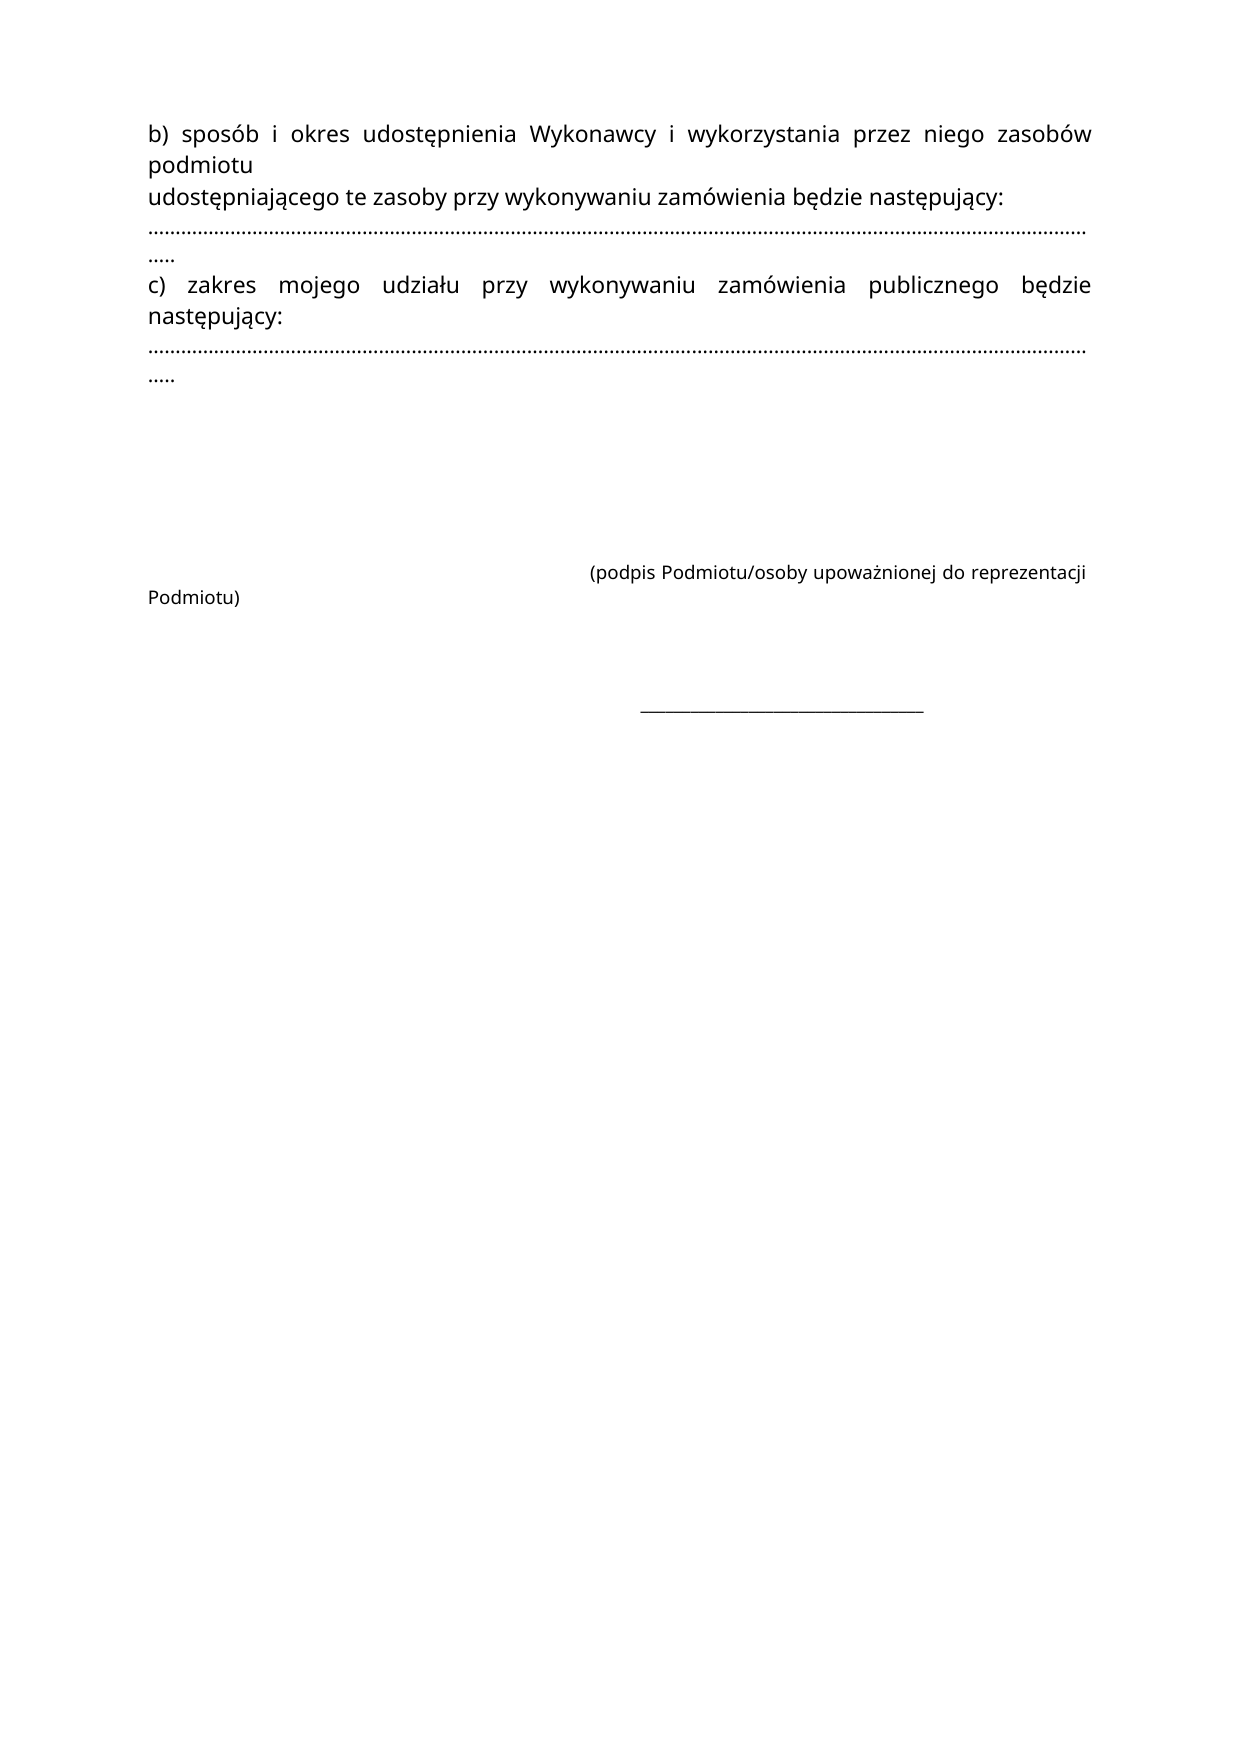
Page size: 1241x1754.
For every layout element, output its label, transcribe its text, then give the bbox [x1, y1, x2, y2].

text udostępniającego te zasoby przy wykonywaniu zamówienia będzie następujący: [148, 181, 1092, 212]
text c) zakres mojego udziału przy wykonywaniu zamówienia publicznego będzie następujący: [148, 269, 1092, 331]
text ………………………………………………………………………………………………………………………………………………………….. [148, 212, 1092, 269]
text (podpis Podmiotu/osoby upoważnionej do reprezentacji Podmiotu) [148, 559, 1092, 610]
text __________________________________ [148, 690, 1092, 715]
text ………………………………………………………………………………………………………………………………………………………….. [148, 331, 1092, 388]
text b) sposób i okres udostępnienia Wykonawcy i wykorzystania przez niego zasobów podmiotu [148, 118, 1092, 181]
